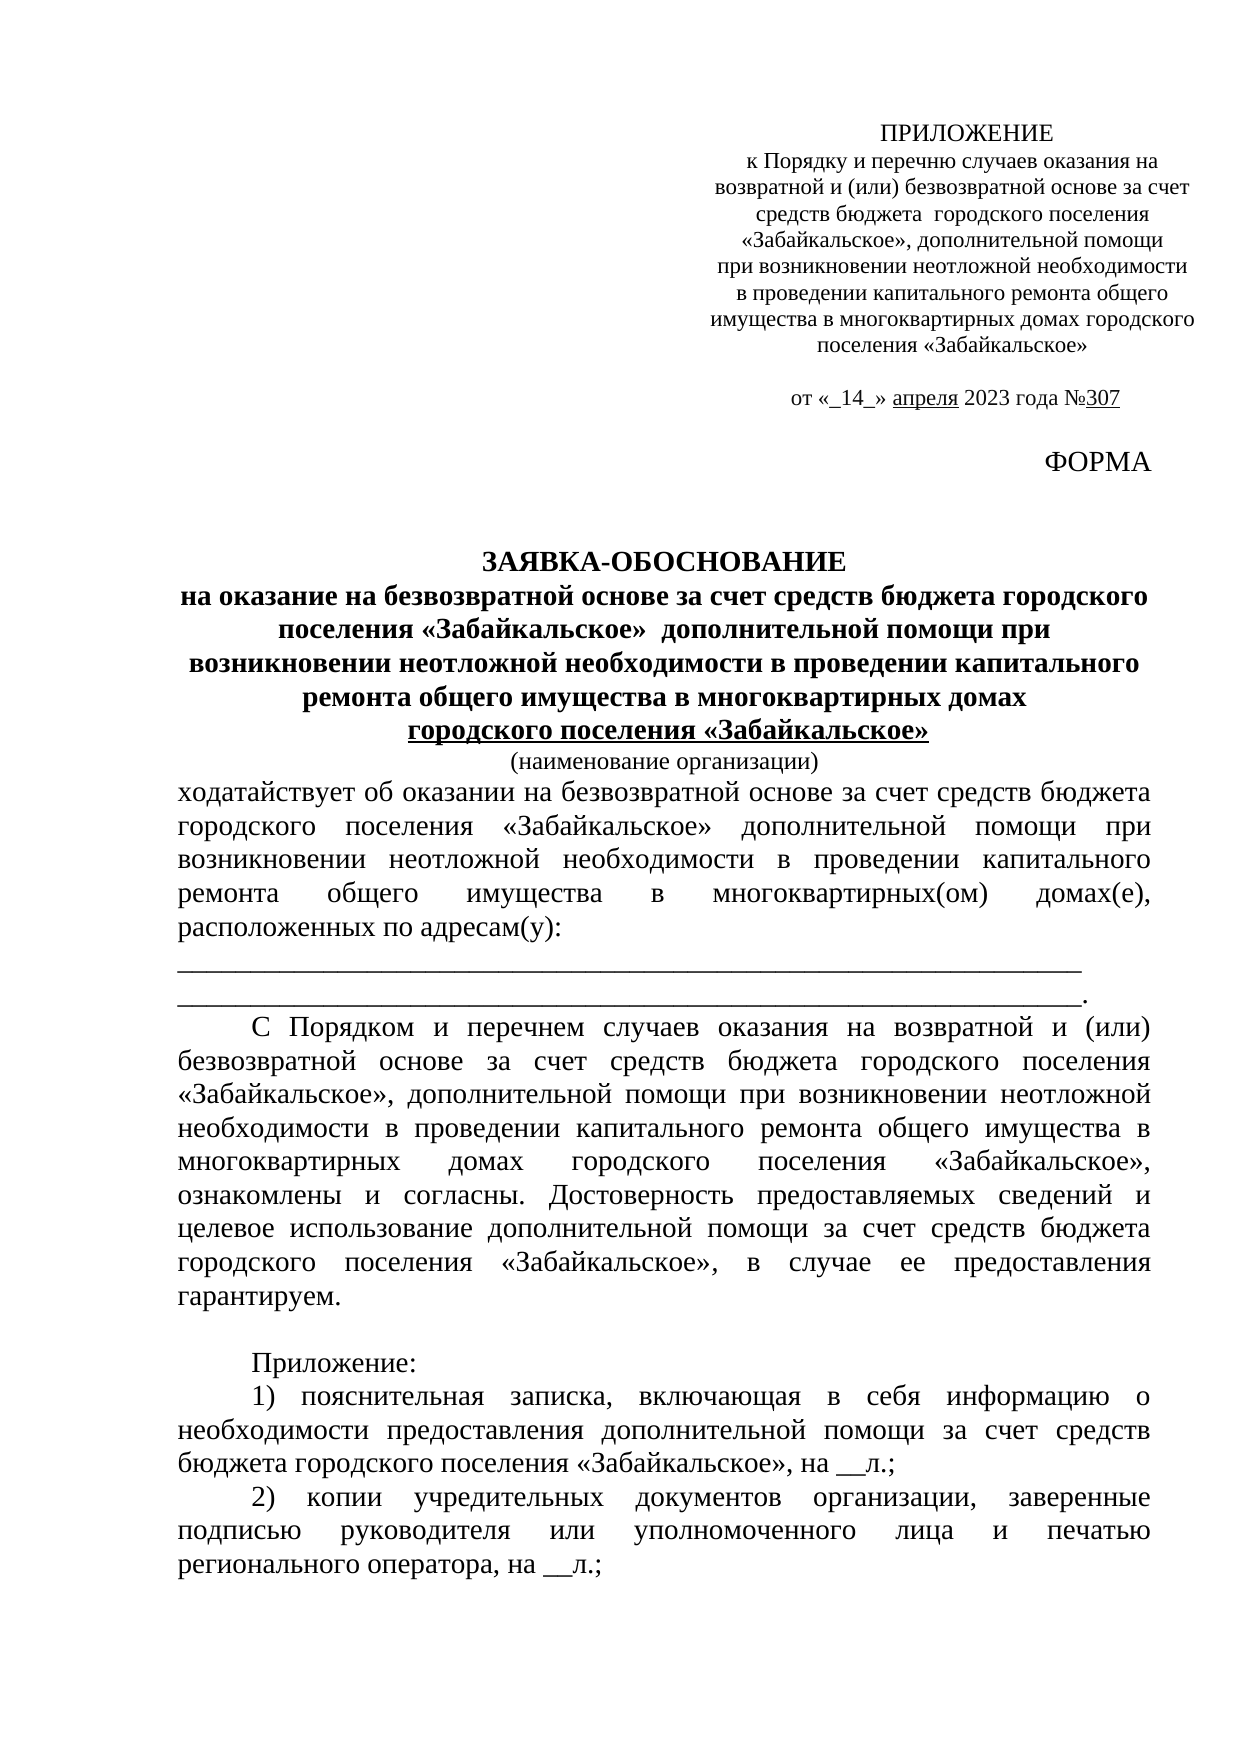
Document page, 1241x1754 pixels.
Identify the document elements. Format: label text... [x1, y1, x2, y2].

text ______________________________________________________________. [177, 976, 1152, 1009]
text 2) копии учредительных документов организации, заверенные подписью руководителя или уполномоченного лица и печатью регионального оператора, на __л.; [177, 1479, 1152, 1579]
text ______________________________________________________________ [177, 942, 1152, 976]
text 1) пояснительная записка, включающая в себя информацию о необходимости предоставления дополнительной помощи за счет средств бюджета городского поселения «Забайкальское», на __л.; [177, 1378, 1152, 1479]
text С Порядком и перечнем случаев оказания на возвратной и (или) безвозвратной основе за счет средств бюджета городского поселения «Забайкальское», дополнительной помощи при возникновении неотложной необходимости в проведении капитального ремонта общего имущества в многоквартирных домах городского поселения «Забайкальское», ознакомлены и согласны. Достоверность предоставляемых сведений и целевое использование дополнительной помощи за счет средств бюджета городского поселения «Забайкальское», в случае ее предоставления гарантируем. [177, 1009, 1152, 1311]
text ЗАЯВКА-ОБОСНОВАНИЕ [177, 544, 1152, 578]
text к Порядку и перечню случаев оказания на возвратной и (или) безвозвратной основе за счет средств бюджета городского поселения «Забайкальское», дополнительной помощи [709, 147, 1196, 252]
text при возникновении неотложной необходимости в проведении капитального ремонта общего имущества в многоквартирных домах городского поселения «Забайкальское» [709, 252, 1196, 358]
text ФОРМА [177, 444, 1152, 477]
text ПРИЛОЖЕНИЕ [767, 118, 1093, 147]
text от «_14_» апреля 2023 года №307 [709, 384, 1196, 410]
text городского поселения «Забайкальское» [177, 712, 1152, 746]
text на оказание на безвозвратной основе за счет средств бюджета городского поселения «Забайкальское» дополнительной помощи при возникновении неотложной необходимости в проведении капитального ремонта общего имущества в многоквартирных домах [177, 578, 1152, 712]
text ходатайствует об оказании на безвозвратной основе за счет средств бюджета городского поселения «Забайкальское» дополнительной помощи при возникновении неотложной необходимости в проведении капитального ремонта общего имущества в многоквартирных(ом) домах(е), расположенных по адресам(у): [177, 774, 1152, 942]
text (наименование организации) [177, 746, 1152, 774]
text Приложение: [177, 1345, 1152, 1378]
